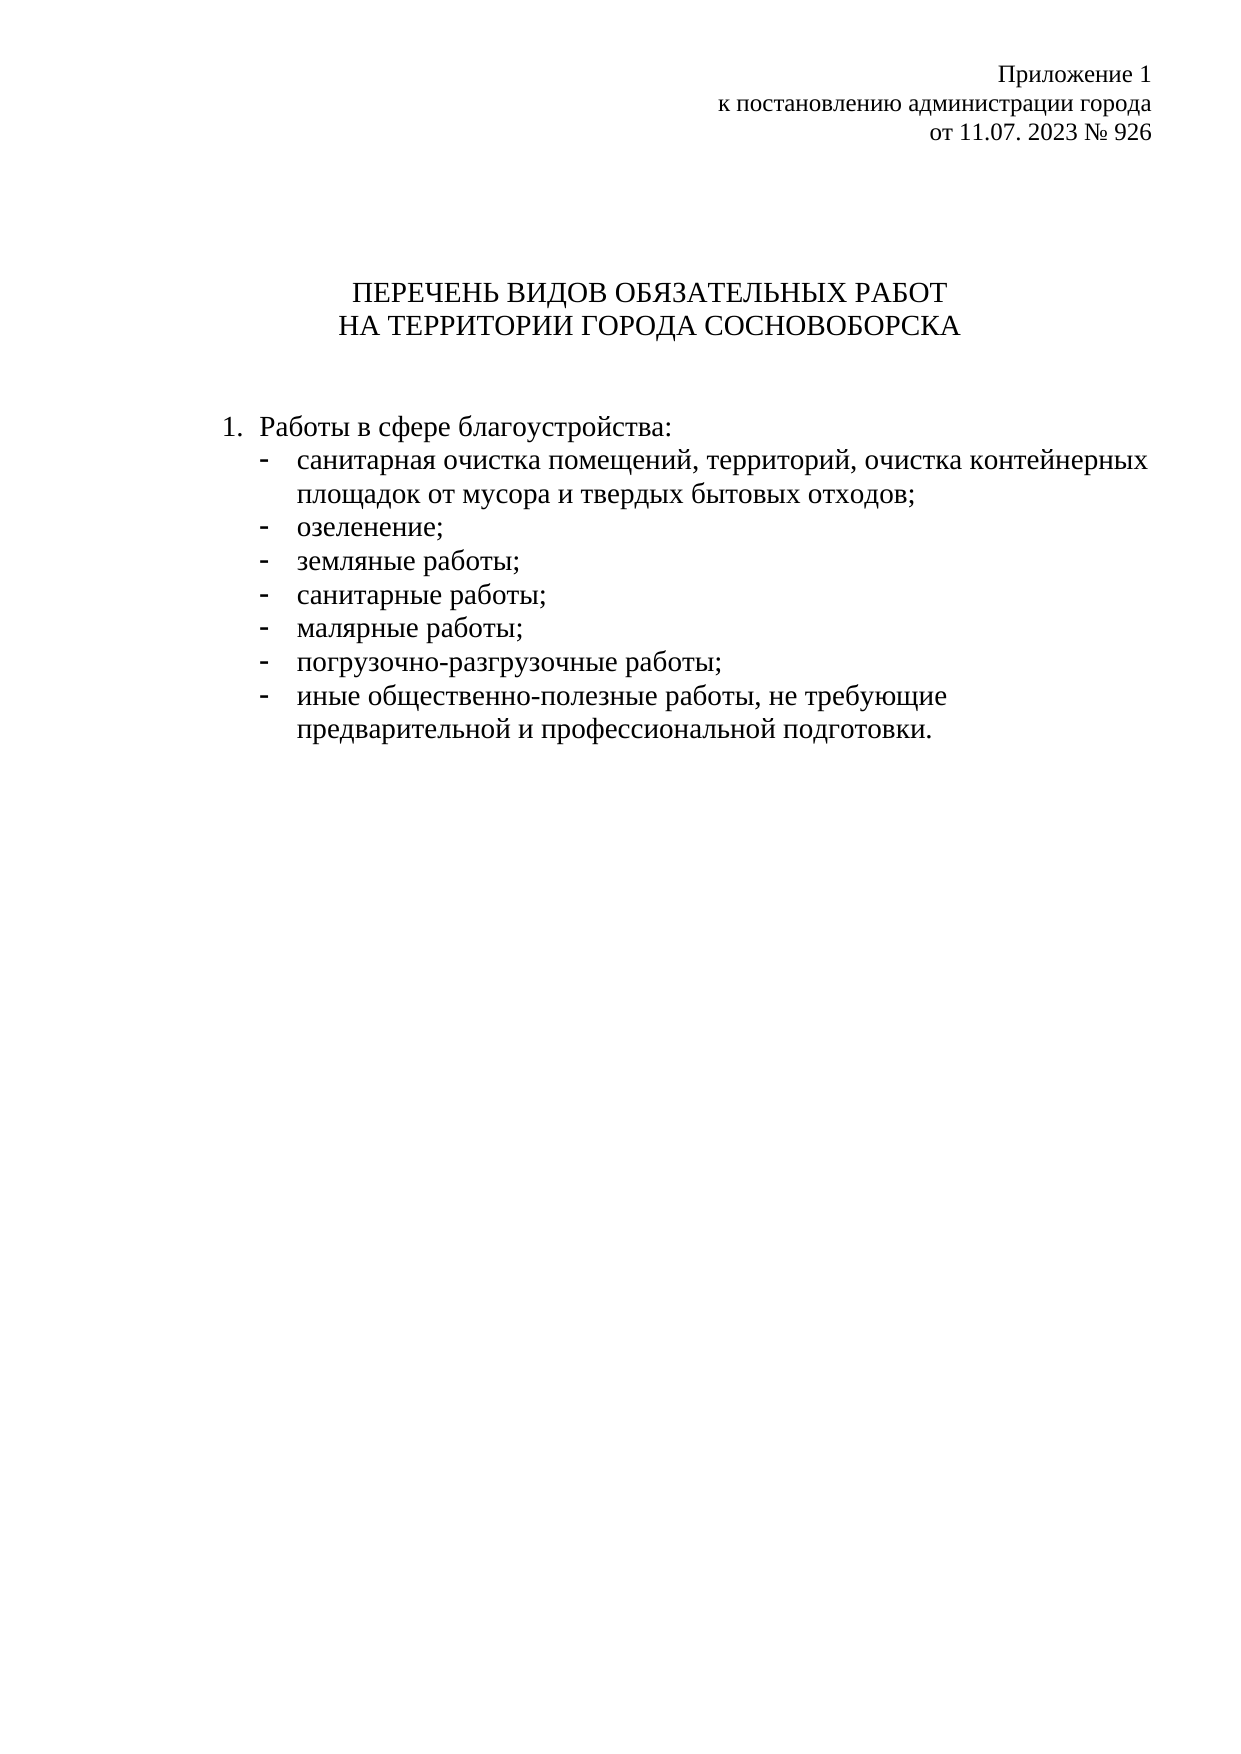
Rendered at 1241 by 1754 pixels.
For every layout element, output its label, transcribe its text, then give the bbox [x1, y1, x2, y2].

list Работы в сфере благоустройства: [222, 409, 1152, 442]
list озеленение; [259, 509, 1152, 543]
list санитарная очистка помещений, территорий, очистка контейнерных площадок от мусора и твердых бытовых отходов; [259, 442, 1152, 509]
list малярные работы; [259, 611, 1152, 644]
text Приложение 1 [148, 59, 1152, 88]
list земляные работы; [259, 543, 1152, 577]
text от 11.07. 2023 № 926 [148, 117, 1152, 145]
list иные общественно-полезные работы, не требующие предварительной и профессиональной подготовки. [259, 678, 1152, 745]
list погрузочно-разгрузочные работы; [259, 644, 1152, 678]
text ПЕРЕЧЕНЬ ВИДОВ ОБЯЗАТЕЛЬНЫХ РАБОТ [148, 275, 1152, 308]
list санитарные работы; [259, 577, 1152, 611]
text к постановлению администрации города [148, 88, 1152, 117]
text НА ТЕРРИТОРИИ ГОРОДА СОСНОВОБОРСКА [148, 308, 1152, 342]
